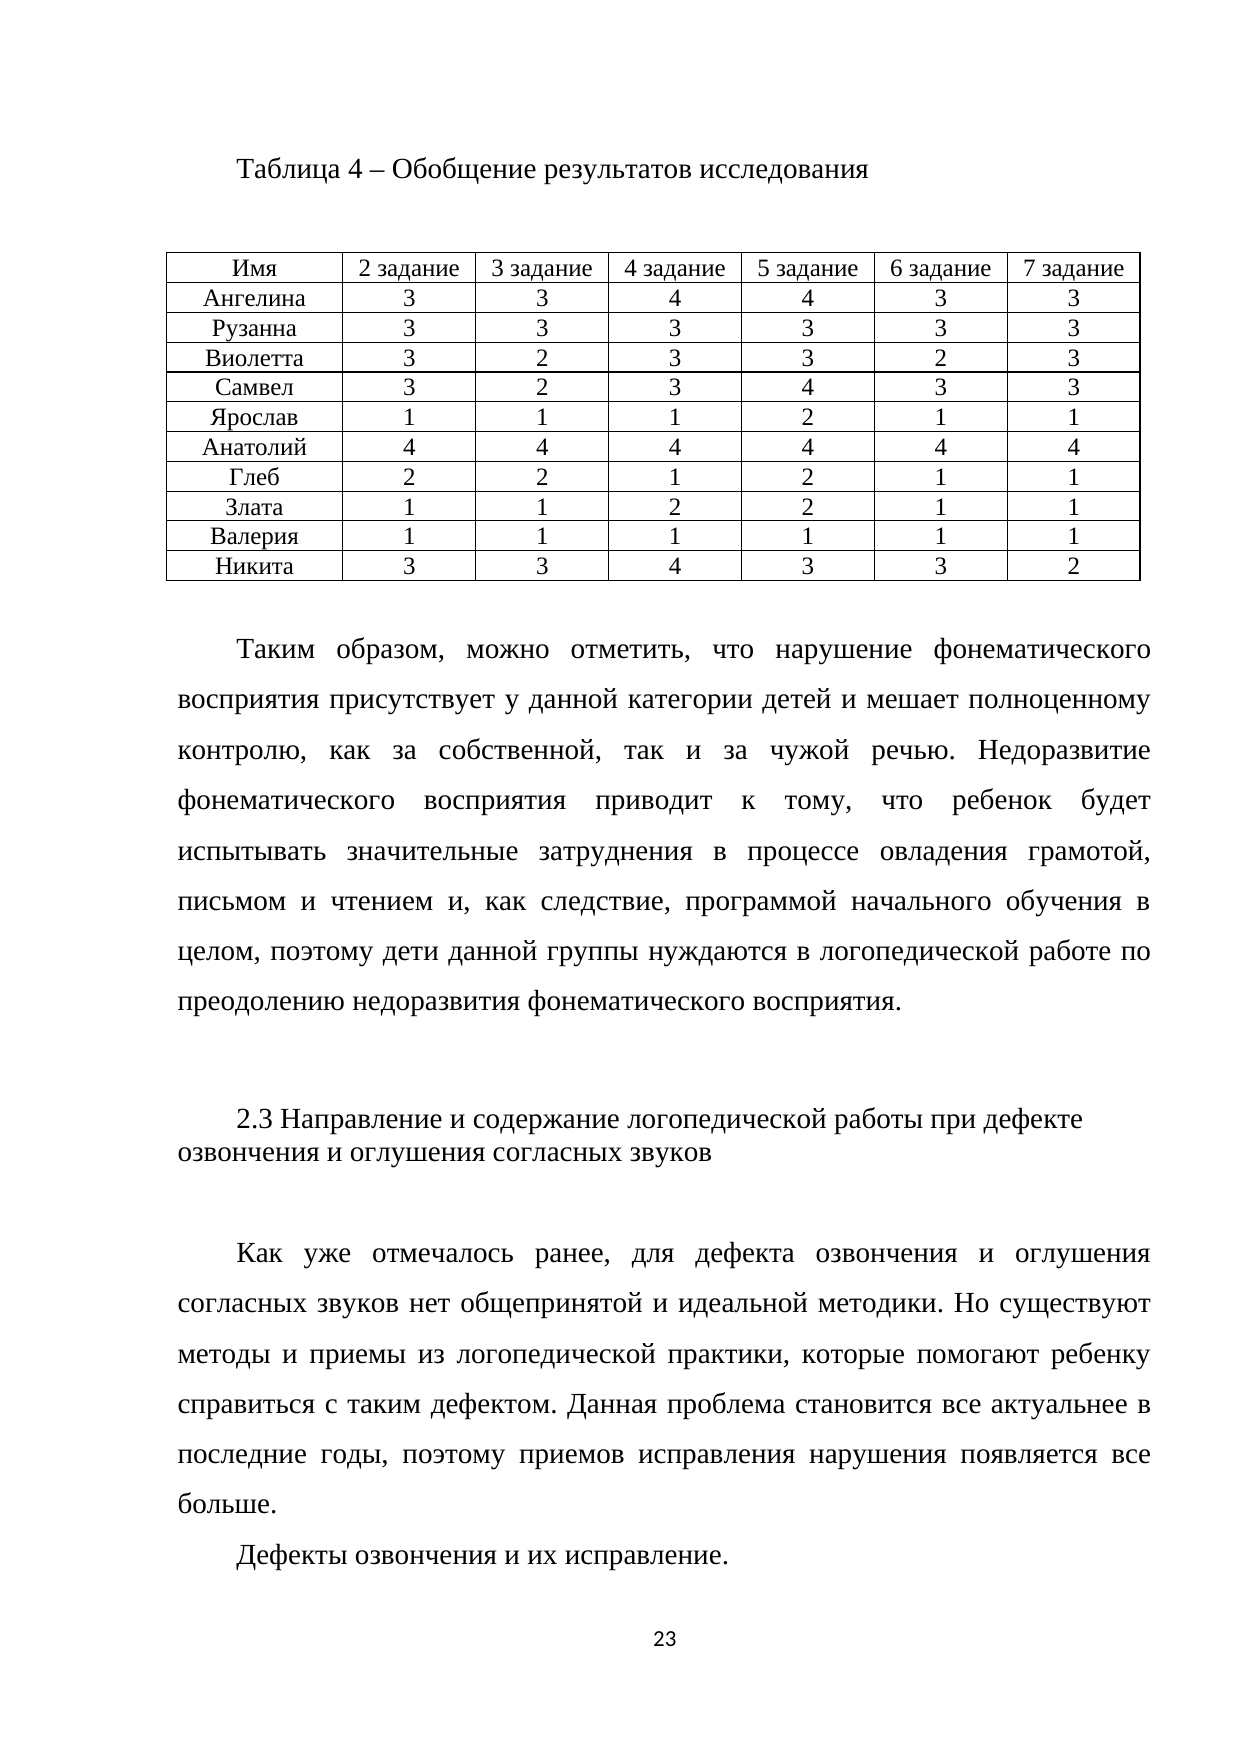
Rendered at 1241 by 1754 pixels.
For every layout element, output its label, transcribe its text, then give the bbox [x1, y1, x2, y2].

table_header 5 задание [742, 253, 874, 282]
table_cell 4 [343, 432, 475, 461]
table_cell 3 [1008, 343, 1139, 371]
table_cell 1 [343, 402, 475, 431]
table_header 4 задание [609, 253, 741, 282]
table_cell 3 [476, 551, 608, 580]
table_cell 3 [1008, 283, 1139, 312]
table_cell 3 [476, 313, 608, 342]
table_cell 3 [875, 283, 1007, 312]
table_cell 1 [875, 402, 1007, 431]
table_cell Глеб [167, 462, 342, 491]
table_cell 1 [476, 402, 608, 431]
table_cell 1 [875, 462, 1007, 491]
table_cell 1 [343, 492, 475, 520]
table_cell 3 [1008, 373, 1139, 401]
table_cell 2 [476, 373, 608, 401]
table_cell 1 [343, 521, 475, 550]
table_cell 2 [343, 462, 475, 491]
table_cell Злата [167, 492, 342, 520]
table_header 7 задание [1008, 253, 1139, 282]
table_header 3 задание [476, 253, 608, 282]
table_header 6 задание [875, 253, 1007, 282]
table_cell Ангелина [167, 283, 342, 312]
table_cell Рузанна [167, 313, 342, 342]
table_cell 4 [609, 551, 741, 580]
table_cell 2 [742, 402, 874, 431]
table_cell 4 [476, 432, 608, 461]
text 2.3 Направление и содержание логопедической работы при дефекте озвончения и оглушения согласных звуков [177, 1101, 1152, 1168]
table_cell 2 [476, 462, 608, 491]
table_cell 1 [1008, 521, 1139, 550]
table_cell 3 [343, 313, 475, 342]
table_cell 4 [1008, 432, 1139, 461]
table_cell 1 [1008, 462, 1139, 491]
table_cell 4 [609, 432, 741, 461]
table_cell 2 [875, 343, 1007, 371]
table_cell Анатолий [167, 432, 342, 461]
table_cell Ярослав [167, 402, 342, 431]
table_cell Виолетта [167, 343, 342, 371]
table_cell 3 [742, 551, 874, 580]
table_cell 1 [476, 492, 608, 520]
table_cell 3 [609, 313, 741, 342]
table_cell 1 [609, 521, 741, 550]
table_cell 1 [609, 462, 741, 491]
text Дефекты озвончения и их исправление. [177, 1537, 1152, 1571]
table_cell 2 [742, 462, 874, 491]
table_cell 3 [875, 313, 1007, 342]
table_header 2 задание [343, 253, 475, 282]
table_cell Валерия [167, 521, 342, 550]
table_cell 4 [609, 283, 741, 312]
table_cell 4 [742, 373, 874, 401]
table_cell 3 [343, 283, 475, 312]
table_cell 1 [742, 521, 874, 550]
table_cell 4 [875, 432, 1007, 461]
table_cell 3 [875, 551, 1007, 580]
table_cell 3 [609, 373, 741, 401]
text Таким образом, можно отметить, что нарушение фонематического восприятия присутствует у данной категории детей и мешает полноценному контролю, как за собственной, так и за чужой речью. Недоразвитие фонематического восприятия приводит к тому, что ребенок будет испытывать значительные затруднения в процессе овладения грамотой, письмом и чтением и, как следствие, программой начального обучения в целом, поэтому дети данной группы нуждаются в логопедической работе по преодолению недоразвития фонематического восприятия. [177, 631, 1152, 1017]
table_cell 2 [1008, 551, 1139, 580]
table_cell Никита [167, 551, 342, 580]
table_cell 1 [875, 492, 1007, 520]
table_cell 3 [343, 343, 475, 371]
table_cell 1 [1008, 402, 1139, 431]
table_cell Самвел [167, 373, 342, 401]
table_cell 3 [343, 551, 475, 580]
table_header Имя [167, 253, 342, 282]
text Как уже отмечалось ранее, для дефекта озвончения и оглушения согласных звуков нет общепринятой и идеальной методики. Но существуют методы и приемы из логопедической практики, которые помогают ребенку справиться с таким дефектом. Данная проблема становится все актуальнее в последние годы, поэтому приемов исправления нарушения появляется все больше. [177, 1235, 1152, 1520]
table_cell 2 [476, 343, 608, 371]
table_cell 1 [476, 521, 608, 550]
table_cell 1 [1008, 492, 1139, 520]
text Таблица 4 – Обобщение результатов исследования [177, 152, 1152, 185]
table_cell 4 [742, 283, 874, 312]
table_cell 3 [1008, 313, 1139, 342]
table_cell 3 [742, 313, 874, 342]
table_cell 3 [476, 283, 608, 312]
table_cell 2 [609, 492, 741, 520]
table_cell 1 [609, 402, 741, 431]
table_cell 3 [609, 343, 741, 371]
table_cell 2 [742, 492, 874, 520]
table_cell 3 [875, 373, 1007, 401]
table_cell 3 [742, 343, 874, 371]
table_cell 3 [343, 373, 475, 401]
table_cell 1 [875, 521, 1007, 550]
table_cell 4 [742, 432, 874, 461]
